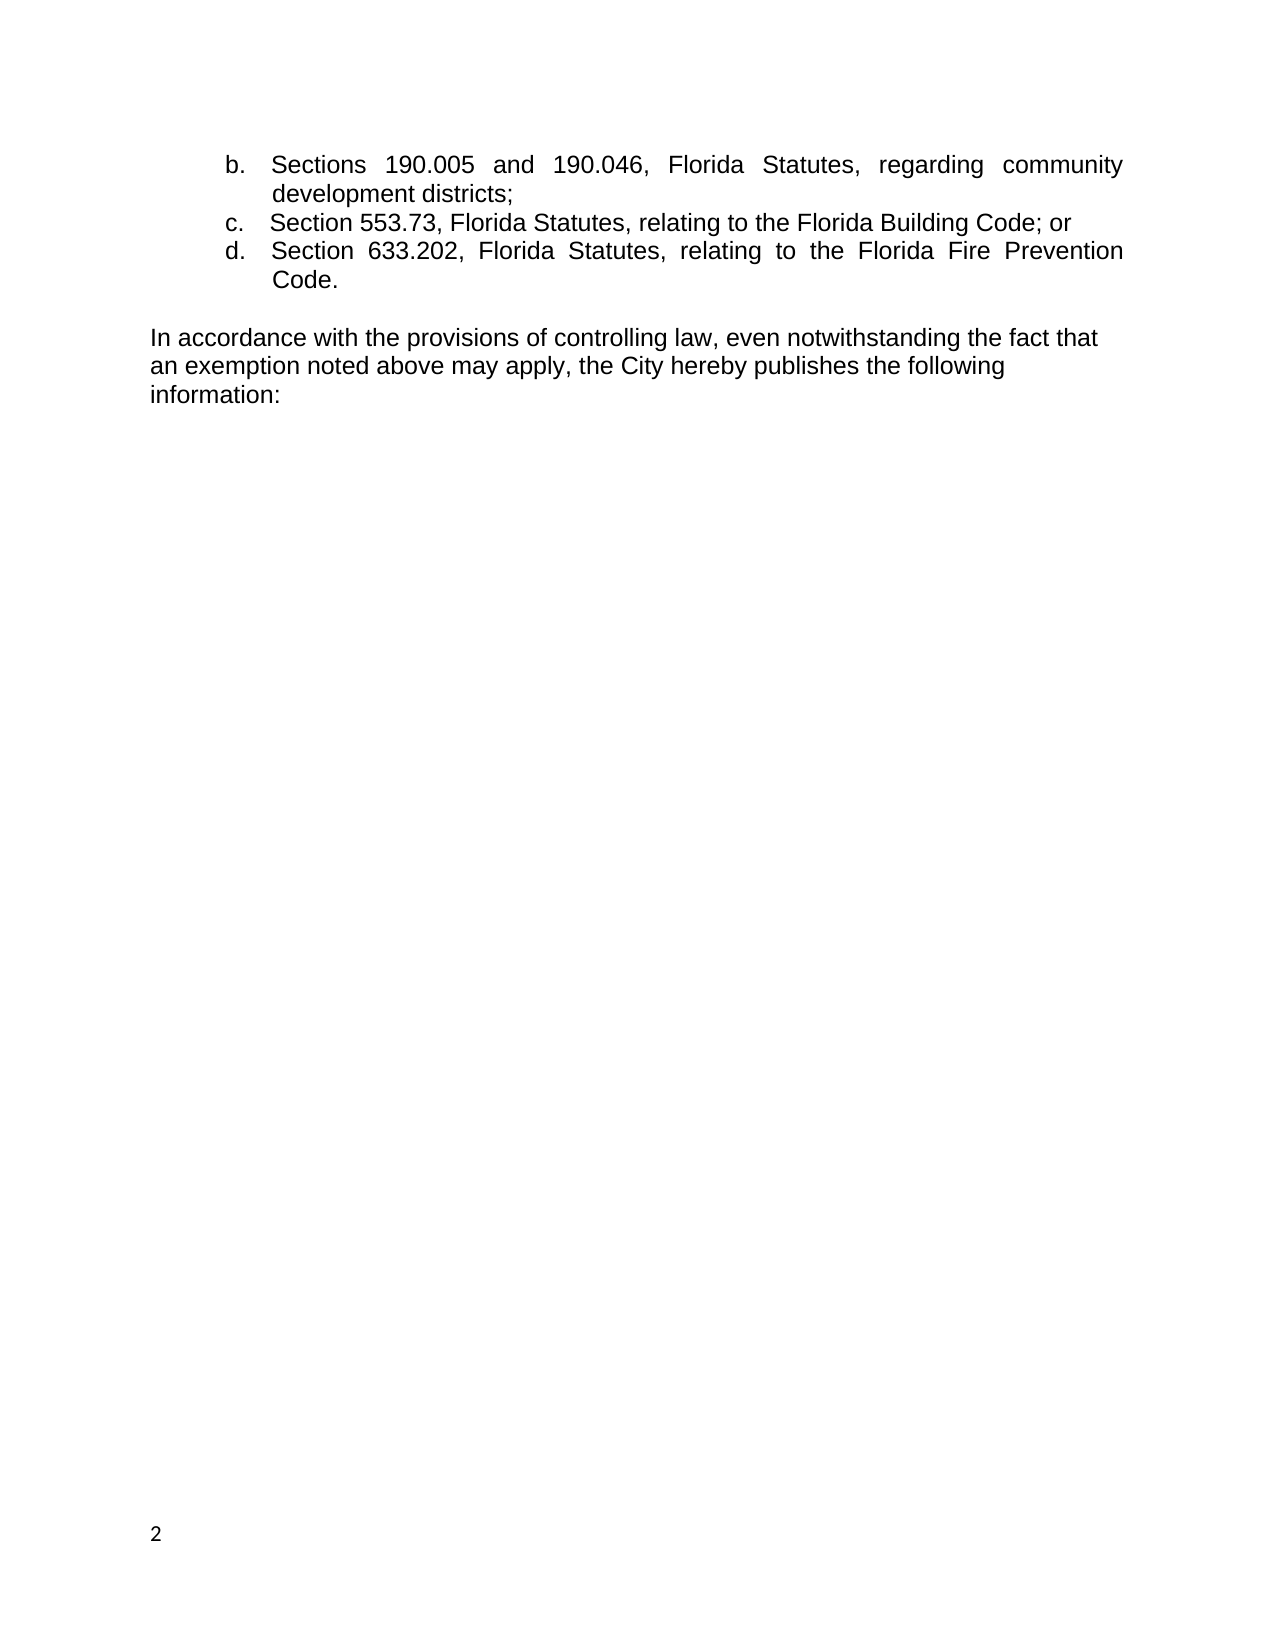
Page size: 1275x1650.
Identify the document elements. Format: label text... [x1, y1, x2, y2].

text In accordance with the provisions of controlling law, even notwithstanding the fact that an exemption noted above may apply, the City hereby publishes the following information:1. Summary of the proposed ordinance (must include a statement of the public purpose, such as serving the public health, safety, morals and welfare): [150, 322, 1125, 409]
text c. Section 553.73, Florida Statutes, relating to the Florida Building Code; or [225, 207, 1125, 236]
text d. Section 633.202, Florida Statutes, relating to the Florida Fire Prevention Code. [225, 236, 1125, 294]
text b. Sections 190.005 and 190.046, Florida Statutes, regarding community development districts; [225, 150, 1125, 207]
